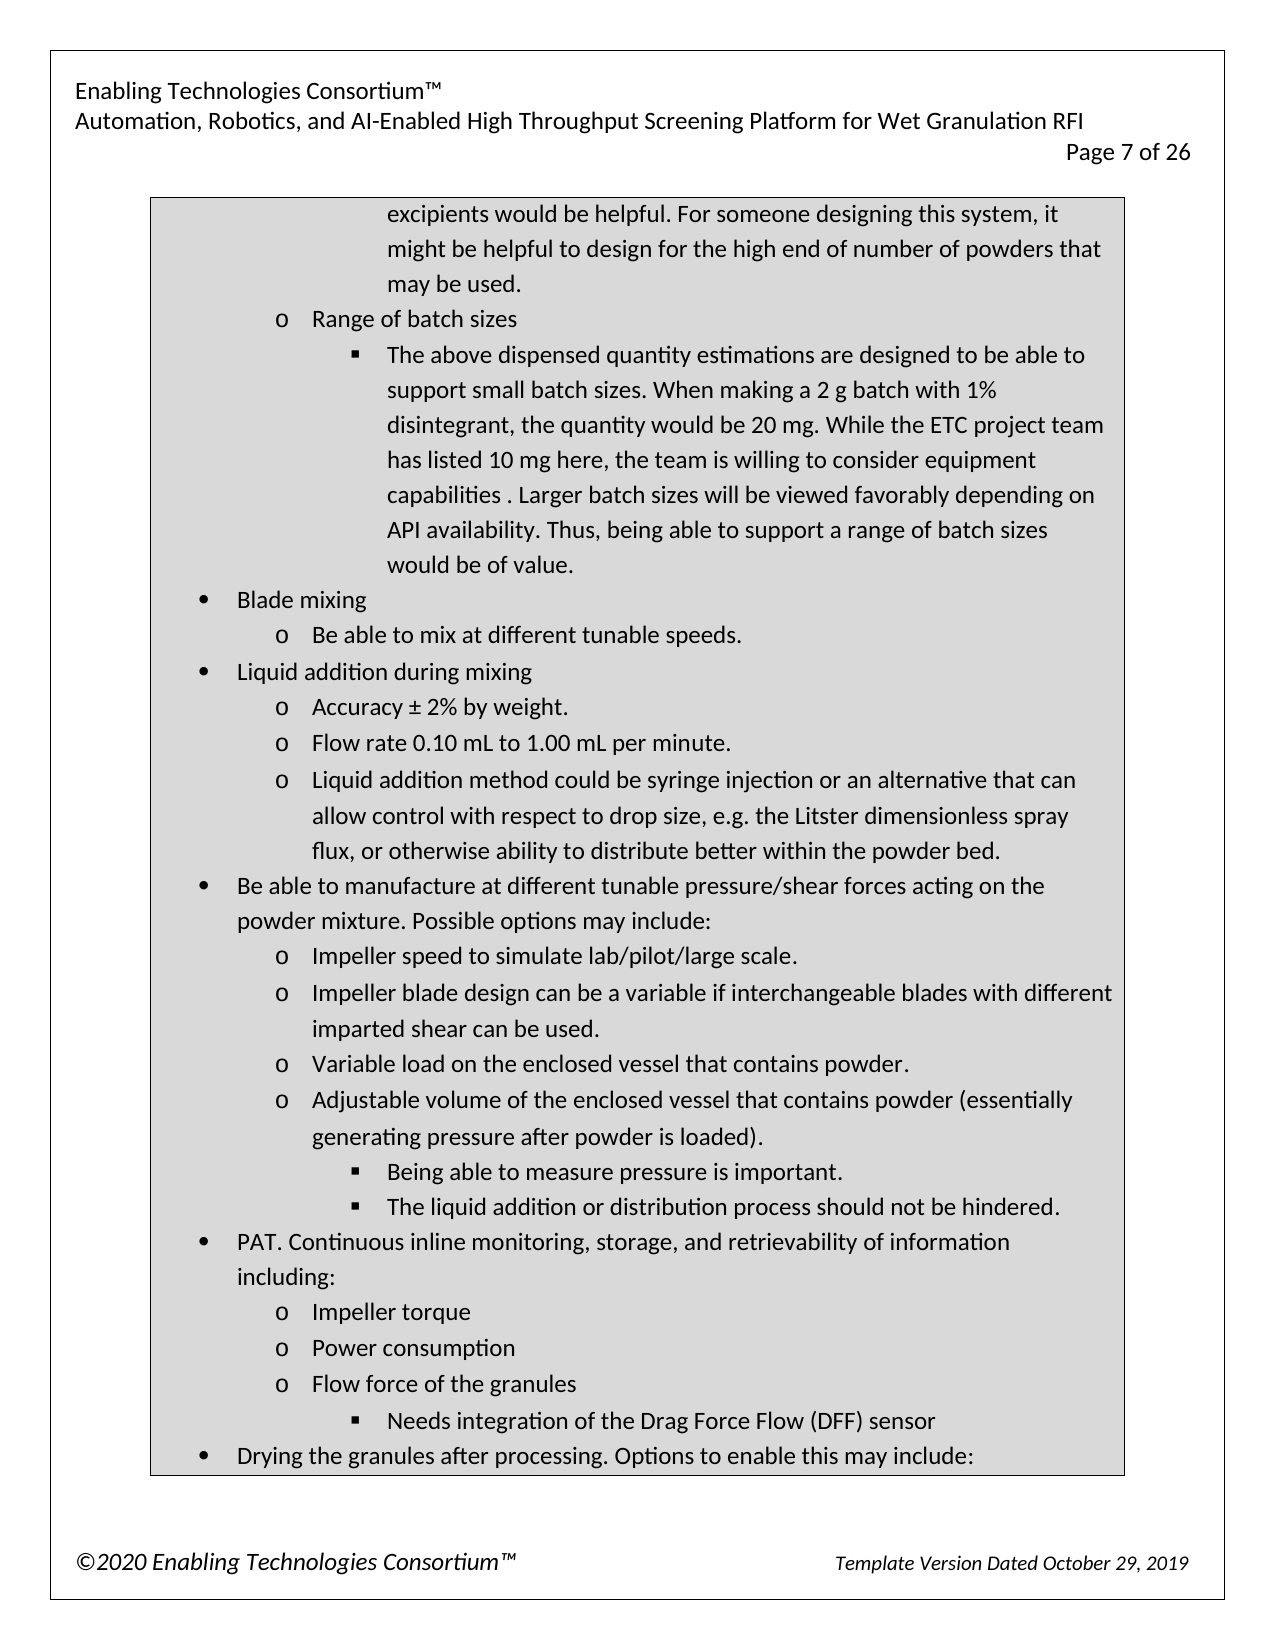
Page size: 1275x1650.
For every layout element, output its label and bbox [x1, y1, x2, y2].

table_header [151, 198, 1124, 1475]
